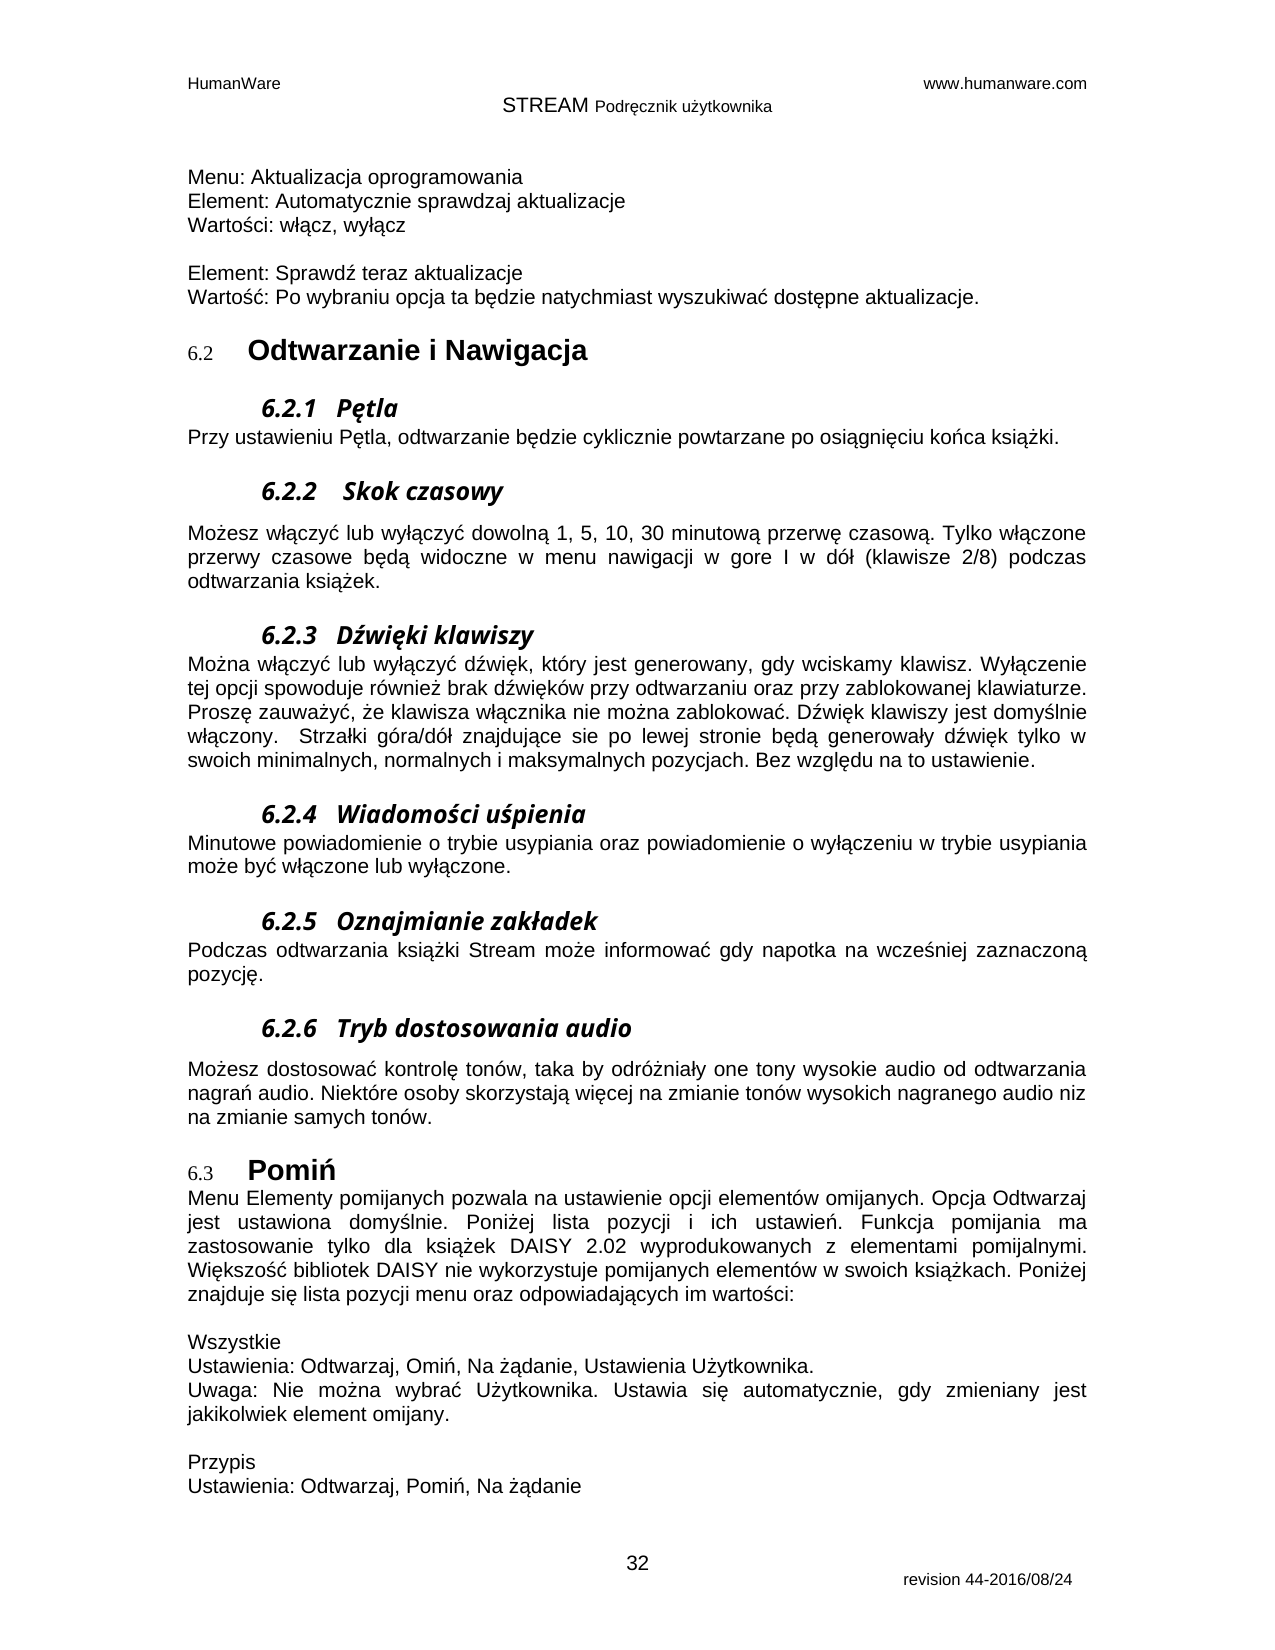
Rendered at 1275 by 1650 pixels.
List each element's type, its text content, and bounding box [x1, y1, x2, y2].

text Element: Automatycznie sprawdzaj aktualizacje [187, 189, 1088, 213]
text Wszystkie [187, 1330, 1088, 1354]
text Możesz włączyć lub wyłączyć dowolną 1, 5, 10, 30 minutową przerwę czasową. Tylko włączone przerwy czasowe będą widoczne w menu nawigacji w gore I w dół (klawisze 2/8) podczas odtwarzania książek. [187, 521, 1088, 592]
subtitle Tryb dostosowania audio [261, 1010, 1088, 1044]
subtitle Pętla [261, 391, 1088, 425]
subtitle Dźwięki klawiszy [261, 617, 1088, 652]
text Wartość: Po wybraniu opcja ta będzie natychmiast wyszukiwać dostępne aktualizacje. [187, 284, 1088, 308]
text Uwaga: Nie można wybrać Użytkownika. Ustawia się automatycznie, gdy zmieniany jest jakikolwiek element omijany. [187, 1378, 1088, 1426]
text Element: Sprawdź teraz aktualizacje [187, 261, 1088, 284]
subtitle Skok czasowy [261, 474, 1088, 508]
text Ustawienia: Odtwarzaj, Omiń, Na żądanie, Ustawienia Użytkownika. [187, 1354, 1088, 1378]
text Minutowe powiadomienie o trybie usypiania oraz powiadomienie o wyłączeniu w trybie usypiania może być włączone lub wyłączone. [187, 830, 1088, 878]
text Przypis [187, 1450, 1088, 1474]
text Menu Elementy pomijanych pozwala na ustawienie opcji elementów omijanych. Opcja Odtwarzaj jest ustawiona domyślnie. Poniżej lista pozycji i ich ustawień. Funkcja pomijania ma zastosowanie tylko dla książek DAISY 2.02 wyprodukowanych z elementami pomijalnymi. Większość bibliotek DAISY nie wykorzystuje pomijanych elementów w swoich książkach. Poniżej znajduje się lista pozycji menu oraz odpowiadających im wartości: [187, 1186, 1088, 1306]
text Można włączyć lub wyłączyć dźwięk, który jest generowany, gdy wciskamy klawisz. Wyłączenie tej opcji spowoduje również brak dźwięków przy odtwarzaniu oraz przy zablokowanej klawiaturze. Proszę zauważyć, że klawisza włącznika nie można zablokować. Dźwięk klawiszy jest domyślnie włączony. Strzałki góra/dół znajdujące sie po lewej stronie będą generowały dźwięk tylko w swoich minimalnych, normalnych i maksymalnych pozycjach. Bez względu na to ustawienie. [187, 652, 1088, 771]
subtitle Odtwarzanie i Nawigacja [187, 332, 1088, 366]
text Wartości: włącz, wyłącz [187, 213, 1088, 237]
text Podczas odtwarzania książki Stream może informować gdy napotka na wcześniej zaznaczoną pozycję. [187, 937, 1088, 985]
subtitle Oznajmianie zakładek [261, 903, 1088, 937]
subtitle Wiadomości uśpienia [261, 796, 1088, 830]
text Możesz dostosować kontrolę tonów, taka by odróżniały one tony wysokie audio od odtwarzania nagrań audio. Niektóre osoby skorzystają więcej na zmianie tonów wysokich nagranego audio niz na zmianie samych tonów. [187, 1057, 1088, 1129]
text Przy ustawieniu Pętla, odtwarzanie będzie cyklicznie powtarzane po osiągnięciu końca książki. [187, 425, 1088, 449]
text Menu: Aktualizacja oprogramowania [187, 165, 1088, 189]
text Ustawienia: Odtwarzaj, Pomiń, Na żądanie [187, 1474, 1088, 1498]
subtitle Pomiń [187, 1153, 1088, 1186]
